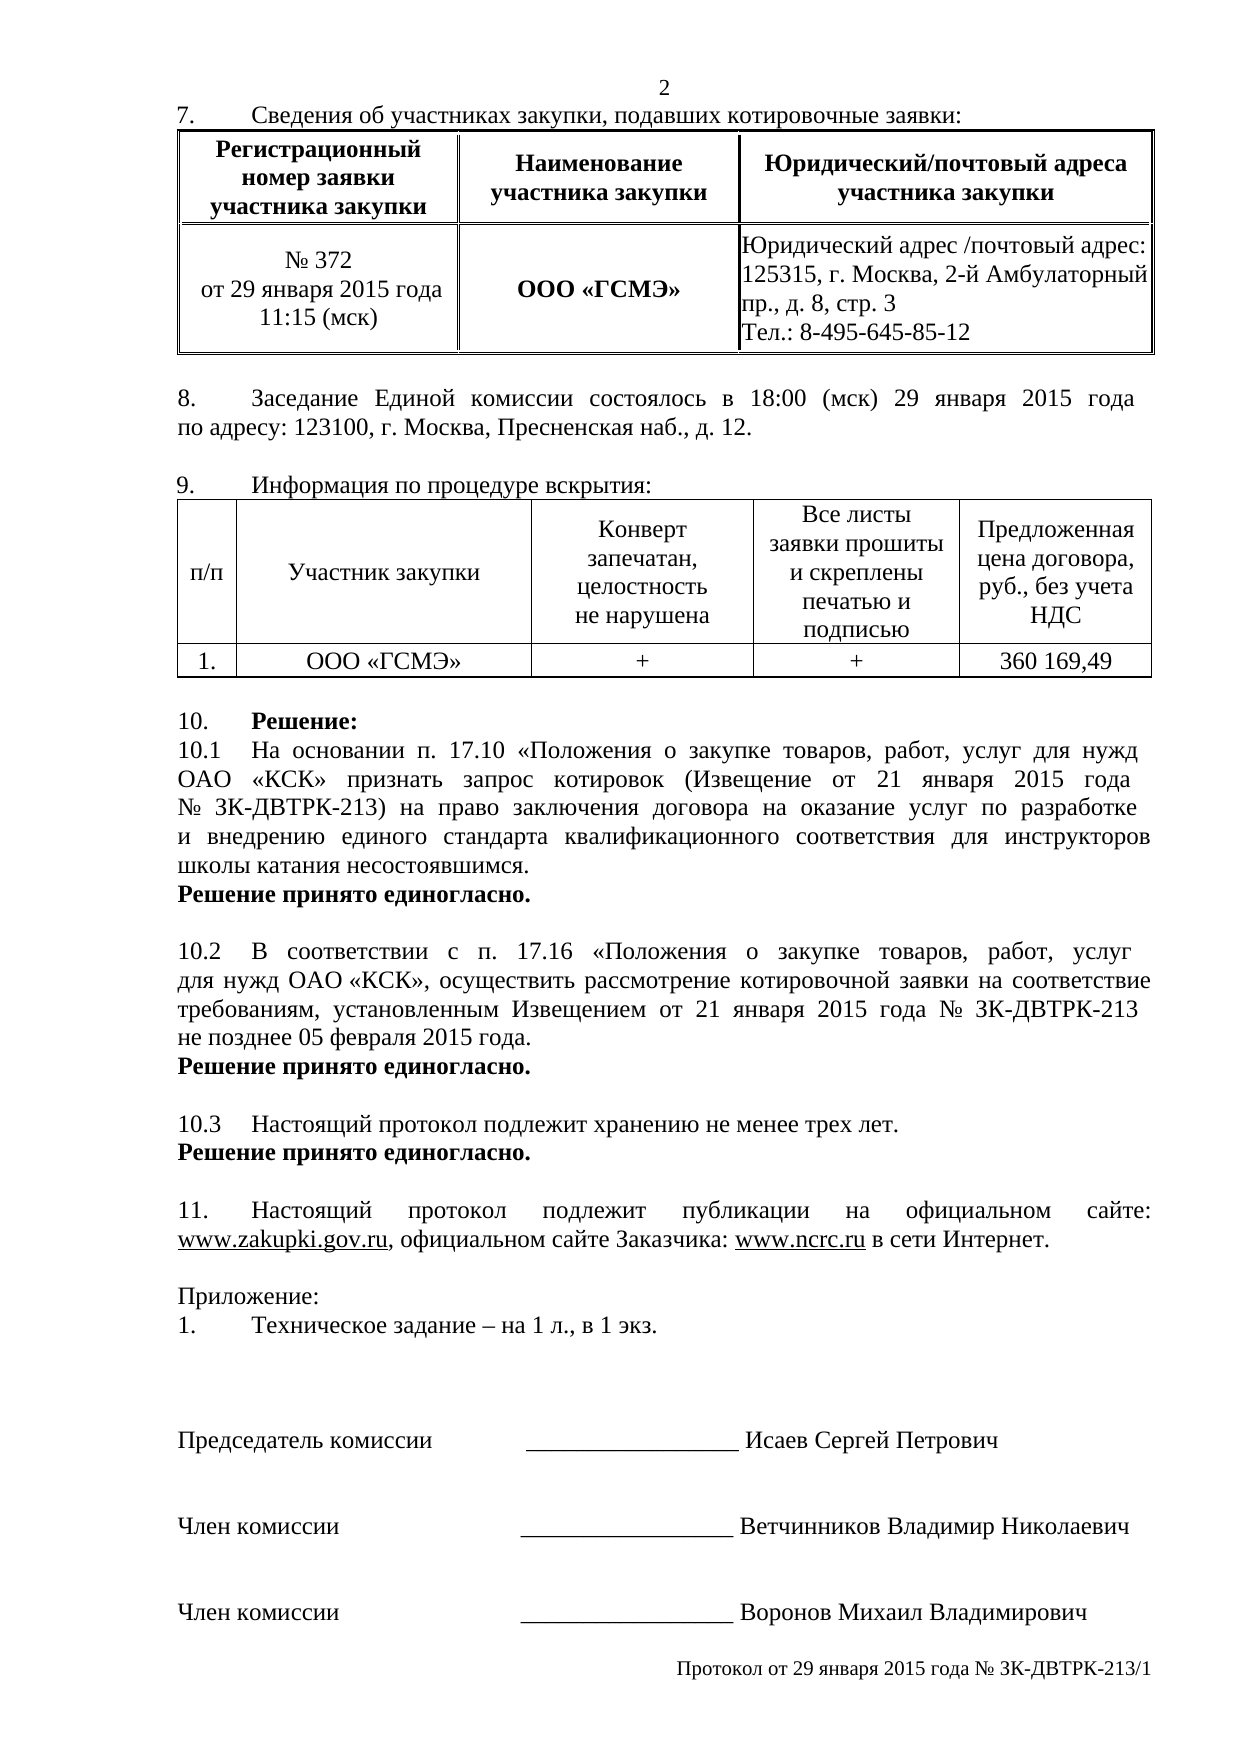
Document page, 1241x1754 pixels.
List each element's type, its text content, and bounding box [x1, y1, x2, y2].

table_cell 1. [178, 644, 236, 676]
table_cell + [754, 644, 959, 676]
list Настоящий протокол подлежит хранению не менее трех лет. [177, 1109, 1152, 1137]
table_header Предложенная цена договора, руб., без учета НДС [960, 500, 1151, 643]
text Решение принято единогласно. [177, 1051, 1152, 1080]
table_cell ООО «ГСМЭ» [459, 225, 739, 351]
text Решение принято единогласно. [177, 1137, 1152, 1166]
list В соответствии с п. 17.16 «Положения о закупке товаров, работ, услуг для нужд ОАО «КСК», осуществить рассмотрение котировочной заявки на соответствие требованиям, установленным Извещением от 21 января 2015 года № ЗК-ДВТРК-213 не позднее 05 февраля 2015 года. [177, 936, 1152, 1051]
text Член комиссии _________________ Ветчинников Владимир Николаевич [177, 1511, 1152, 1540]
list Настоящий протокол подлежит публикации на официальном сайте: www.zakupki.gov.ru, официальном сайте Заказчика: www.ncrc.ru в сети Интернет. [177, 1195, 1152, 1252]
list Сведения об участниках закупки, подавших котировочные заявки: [176, 100, 1152, 129]
table_cell ООО «ГСМЭ» [237, 644, 531, 676]
list Заседание Единой комиссии состоялось в 18:00 (мск) 29 января 2015 года по адресу: 123100, г. Москва, Пресненская наб., д. 12. [177, 383, 1152, 441]
text Член комиссии _________________ Воронов Михаил Владимирович [177, 1597, 1152, 1626]
list Решение: [177, 706, 1152, 735]
text Председатель комиссии _________________ Исаев Сергей Петрович [177, 1425, 1152, 1454]
table_cell Юридический адрес /почтовый адрес: 125315, г. Москва, 2-й Амбулаторный пр., д. 8, стр. 3 Тел.: 8-495-645-85-12 [739, 222, 1153, 351]
table_header Регистрационный номер заявки участника закупки [180, 132, 458, 222]
table_cell 360 169,49 [960, 644, 1151, 676]
table_header п/п [178, 500, 236, 643]
list Техническое задание – на 1 л., в 1 экз. [177, 1310, 1152, 1339]
table_cell + [532, 644, 753, 676]
table_header Юридический/почтовый адреса участника закупки [739, 132, 1151, 222]
table_header Участник закупки [237, 500, 531, 643]
table_cell № 372 от 29 января 2015 года 11:15 (мск) [178, 222, 458, 351]
table_header Наименование участника закупки [459, 131, 739, 222]
list Информация по процедуре вскрытия: [176, 470, 1152, 498]
table_header Все листы заявки прошиты и скреплены печатью и подписью [754, 500, 959, 643]
text Приложение: [177, 1281, 1152, 1310]
list На основании п. 17.10 «Положения о закупке товаров, работ, услуг для нужд ОАО «КСК» признать запрос котировок (Извещение от 21 января 2015 года № ЗК-ДВТРК-213) на право заключения договора на оказание услуг по разработке и внедрению единого стандарта квалификационного соответствия для инструкторов школы катания несостоявшимся. [177, 735, 1152, 879]
table_header Конверт запечатан, целостность не нарушена [532, 500, 753, 643]
text Решение принято единогласно. [177, 879, 1152, 907]
